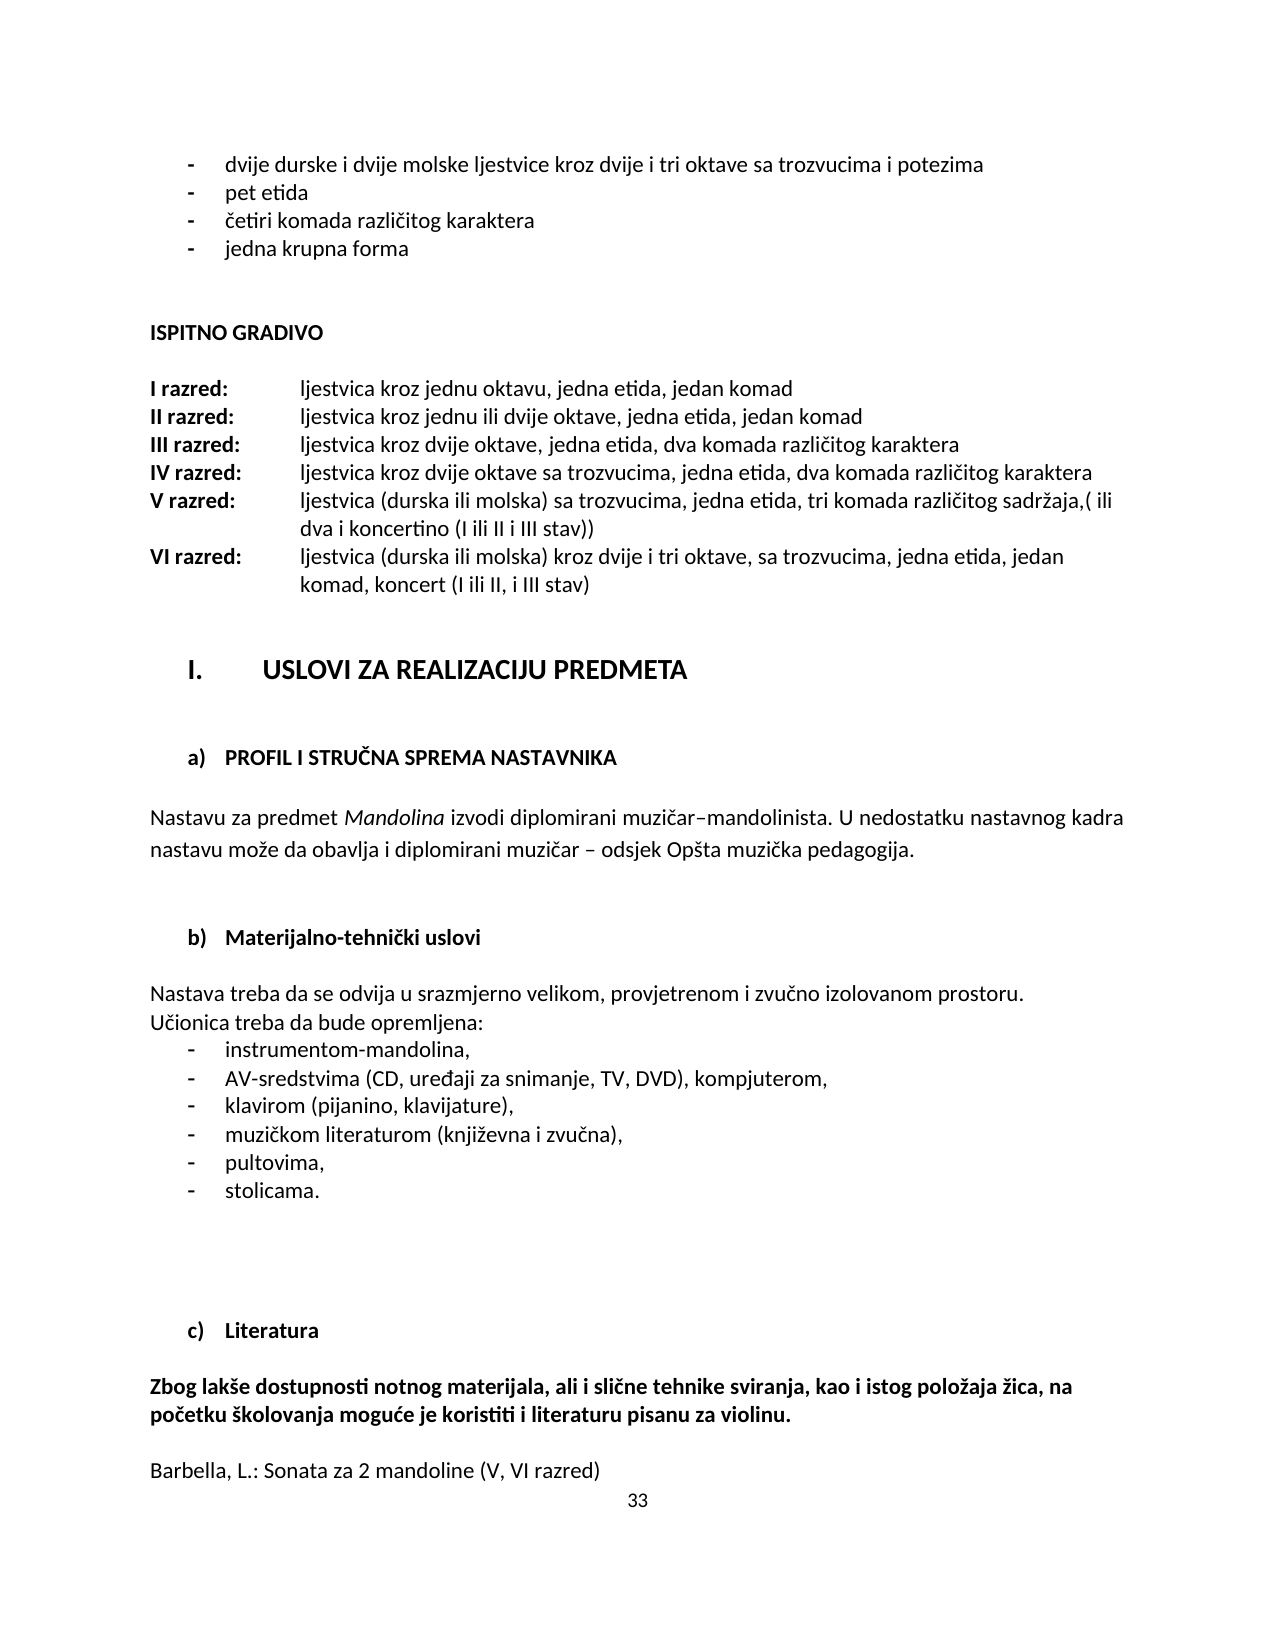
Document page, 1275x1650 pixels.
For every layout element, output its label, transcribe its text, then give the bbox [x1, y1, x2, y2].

text III razred: ljestvica kroz dvije oktave, jedna etida, dva komada različitog karaktera [150, 430, 1125, 458]
list stolicama. [187, 1176, 1125, 1204]
text ISPITNO GRADIVO [150, 318, 1125, 346]
text Zbog lakše dostupnosti notnog materijala, ali i slične tehnike sviranja, kao i istog položaja žica, na početku školovanja moguće je koristiti i literaturu pisanu za violinu. [150, 1372, 1125, 1428]
text VI razred: ljestvica (durska ili molska) kroz dvije i tri oktave, sa trozvucima, jedna etida, jedan [150, 542, 1125, 570]
text Nastava treba da se odvija u srazmjerno velikom, provjetrenom i zvučno izolovanom prostoru. [150, 979, 1125, 1008]
text IV razred: ljestvica kroz dvije oktave sa trozvucima, jedna etida, dva komada različitog karaktera [150, 458, 1125, 486]
list pet etida [187, 178, 1125, 206]
text I razred: ljestvica kroz jednu oktavu, jedna etida, jedan komad [150, 374, 1125, 402]
list dvije durske i dvije molske ljestvice kroz dvije i tri oktave sa trozvucima i potezima [187, 150, 1125, 178]
text II razred: ljestvica kroz jednu ili dvije oktave, jedna etida, jedan komad [150, 402, 1125, 430]
text Učionica treba da bude opremljena: [150, 1008, 1125, 1036]
list PROFIL I STRUČNA SPREMA NASTAVNIKA [187, 743, 1125, 771]
list četiri komada različitog karaktera [187, 206, 1125, 234]
text V razred: ljestvica (durska ili molska) sa trozvucima, jedna etida, tri komada različitog sadržaja,( ili dva i koncertino (I ili II i III stav)) [150, 486, 1125, 542]
list Literatura [187, 1316, 1125, 1344]
text Nastavu za predmet Mandolina izvodi diplomirani muzičar–mandolinista. U nedostatku nastavnog kadra nastavu može da obavlja i diplomirani muzičar – odsjek Opšta muzička pedagogija. [150, 803, 1125, 863]
list pultovima, [187, 1148, 1125, 1176]
list jedna krupna forma [187, 234, 1125, 262]
text komad, koncert (I ili II, i III stav) [225, 570, 1125, 598]
list AV-sredstvima (CD, uređaji za snimanje, TV, DVD), kompjuterom, [187, 1064, 1125, 1092]
list instrumentom-mandolina, [187, 1036, 1125, 1064]
text Barbella, L.: Sonata za 2 mandoline (V, VI razred) [150, 1456, 1125, 1484]
list klavirom (pijanino, klavijature), [187, 1092, 1125, 1120]
list muzičkom literaturom (književna i zvučna), [187, 1120, 1125, 1148]
list Materijalno-tehnički uslovi [187, 923, 1125, 952]
subtitle USLOVI ZA REALIZACIJU PREDMETA [187, 651, 1125, 687]
